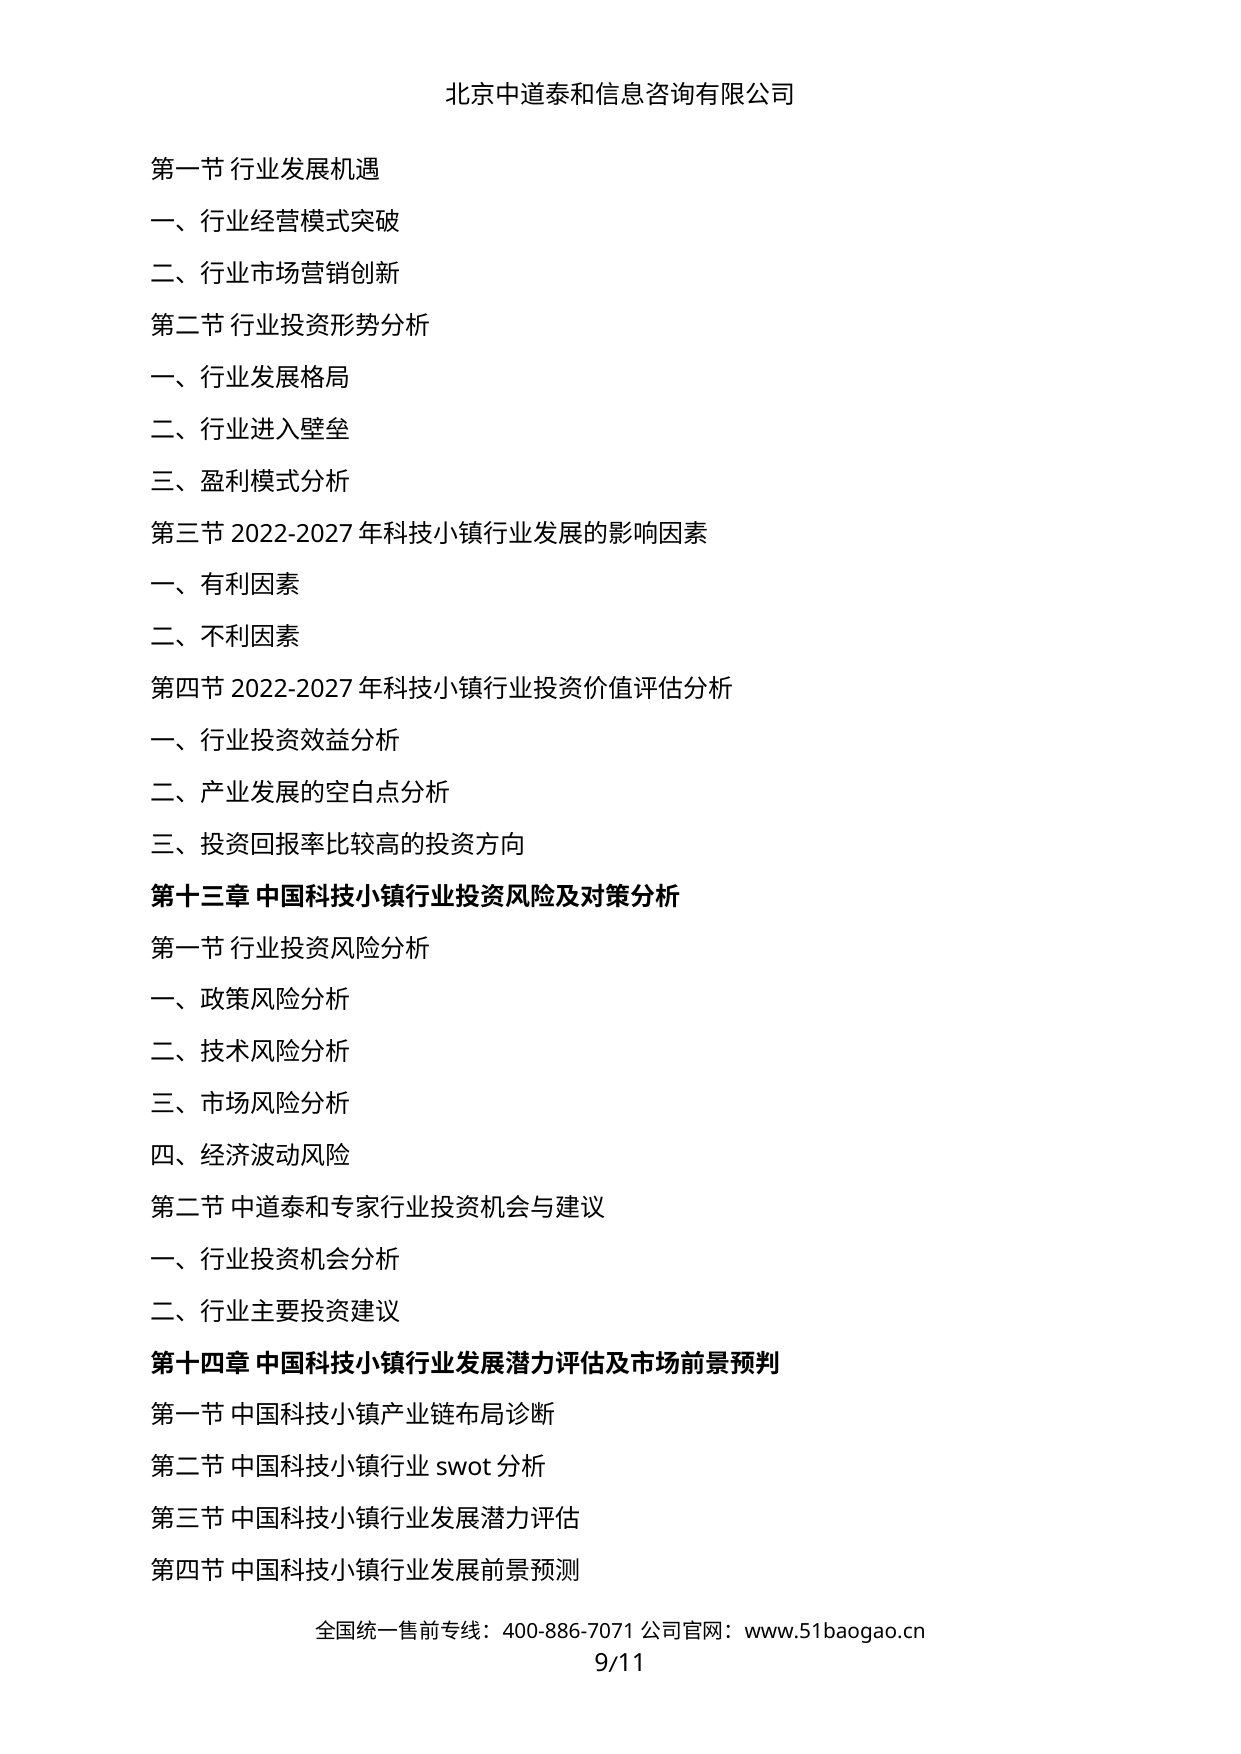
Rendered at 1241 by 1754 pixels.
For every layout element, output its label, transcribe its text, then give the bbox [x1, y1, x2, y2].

text 三、投资回报率比较高的投资方向 [150, 824, 1090, 861]
text 第二节 中道泰和专家行业投资机会与建议 [150, 1187, 1090, 1224]
text 第十三章 中国科技小镇行业投资风险及对策分析 [150, 876, 1090, 912]
text 第一节 行业投资风险分析 [150, 928, 1090, 964]
text 一、行业经营模式突破 [150, 202, 1090, 238]
text 三、盈利模式分析 [150, 461, 1090, 497]
text 第二节 中国科技小镇行业swot分析 [150, 1447, 1090, 1483]
text 第四节 中国科技小镇行业发展前景预测 [150, 1551, 1090, 1587]
text 第三节 中国科技小镇行业发展潜力评估 [150, 1499, 1090, 1535]
text 二、不利因素 [150, 617, 1090, 653]
text 第二节 行业投资形势分析 [150, 306, 1090, 342]
text 二、行业进入壁垒 [150, 409, 1090, 446]
text 二、行业主要投资建议 [150, 1291, 1090, 1327]
text 第四节 2022-2027年科技小镇行业投资价值评估分析 [150, 669, 1090, 705]
text 二、产业发展的空白点分析 [150, 772, 1090, 809]
text 四、经济波动风险 [150, 1136, 1090, 1172]
text 一、有利因素 [150, 565, 1090, 601]
text 一、行业投资效益分析 [150, 721, 1090, 757]
text 第十四章 中国科技小镇行业发展潜力评估及市场前景预判 [150, 1343, 1090, 1379]
text 第一节 中国科技小镇产业链布局诊断 [150, 1395, 1090, 1431]
text 一、政策风险分析 [150, 980, 1090, 1016]
text 二、技术风险分析 [150, 1032, 1090, 1068]
text 一、行业投资机会分析 [150, 1239, 1090, 1276]
text 三、市场风险分析 [150, 1084, 1090, 1120]
text 二、行业市场营销创新 [150, 254, 1090, 290]
text 第三节 2022-2027年科技小镇行业发展的影响因素 [150, 513, 1090, 549]
text 一、行业发展格局 [150, 357, 1090, 394]
text 第一节 行业发展机遇 [150, 150, 1090, 186]
